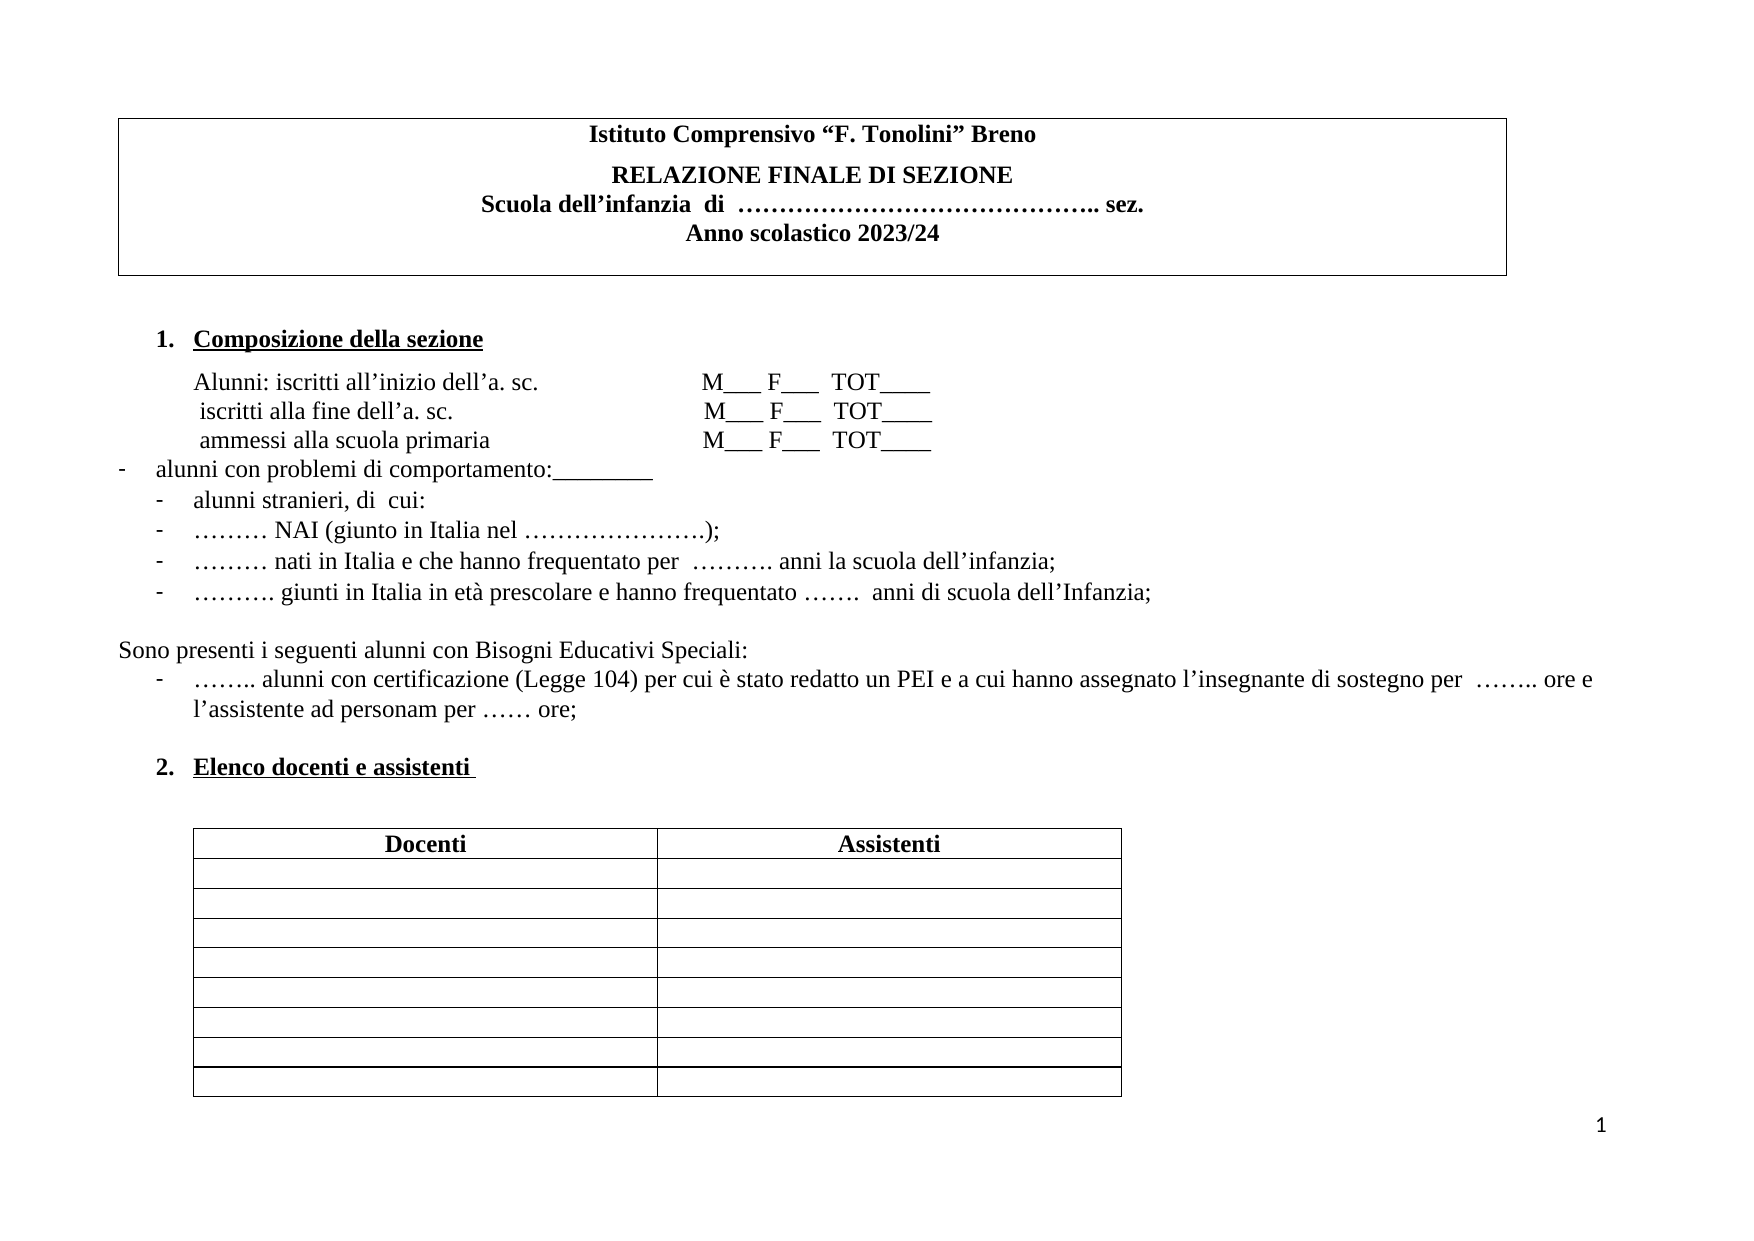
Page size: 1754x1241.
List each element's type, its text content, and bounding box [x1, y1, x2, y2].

table_cell [658, 1068, 1121, 1096]
table_cell [658, 859, 1121, 888]
table_cell [194, 859, 657, 888]
table_cell [658, 1038, 1121, 1066]
table_header Assistenti [658, 829, 1121, 858]
table_cell [658, 889, 1121, 917]
table_cell [194, 919, 657, 947]
list Alunni: iscritti all’inizio dell’a. sc. M___ F___ TOT____ [193, 367, 1606, 396]
table_cell [194, 1068, 657, 1096]
list Elenco docenti e assistenti [156, 752, 1606, 780]
table_header Docenti [194, 829, 657, 858]
list Composizione della sezione [156, 324, 1606, 353]
table_cell [194, 978, 657, 1007]
table_cell [658, 919, 1121, 947]
table_header Istituto Comprensivo “F. Tonolini” Breno RELAZIONE FINALE DI SEZIONE Scuola dell’infanzia di …………………………………….. sez. Anno scolastico 2023/24 [119, 119, 1506, 275]
table_cell [194, 889, 657, 917]
list ……… nati in Italia e che hanno frequentato per ………. anni la scuola dell’infanzia; [156, 545, 1606, 576]
list …….. alunni con certificazione (Legge 104) per cui è stato redatto un PEI e a cui hanno assegnato l’insegnante di sostegno per …….. ore e l’assistente ad personam per …… ore; [156, 664, 1606, 723]
table_cell [194, 1038, 657, 1066]
list alunni con problemi di comportamento:________ [118, 453, 1606, 484]
table_cell [194, 1008, 657, 1037]
list ………. giunti in Italia in età prescolare e hanno frequentato ……. anni di scuola dell’Infanzia; [156, 576, 1606, 606]
list ……… NAI (giunto in Italia nel ………………….); [156, 514, 1606, 545]
text Sono presenti i seguenti alunni con Bisogni Educativi Speciali: [118, 635, 1606, 664]
table_cell [658, 978, 1121, 1007]
text iscritti alla fine dell’a. sc. M___ F___ TOT____ [156, 396, 1606, 425]
text ammessi alla scuola primaria M___ F___ TOT____ [156, 425, 1606, 453]
table_cell [658, 1008, 1121, 1037]
table_cell [194, 948, 657, 977]
list alunni stranieri, di cui: [156, 484, 1606, 514]
table_cell [658, 948, 1121, 977]
